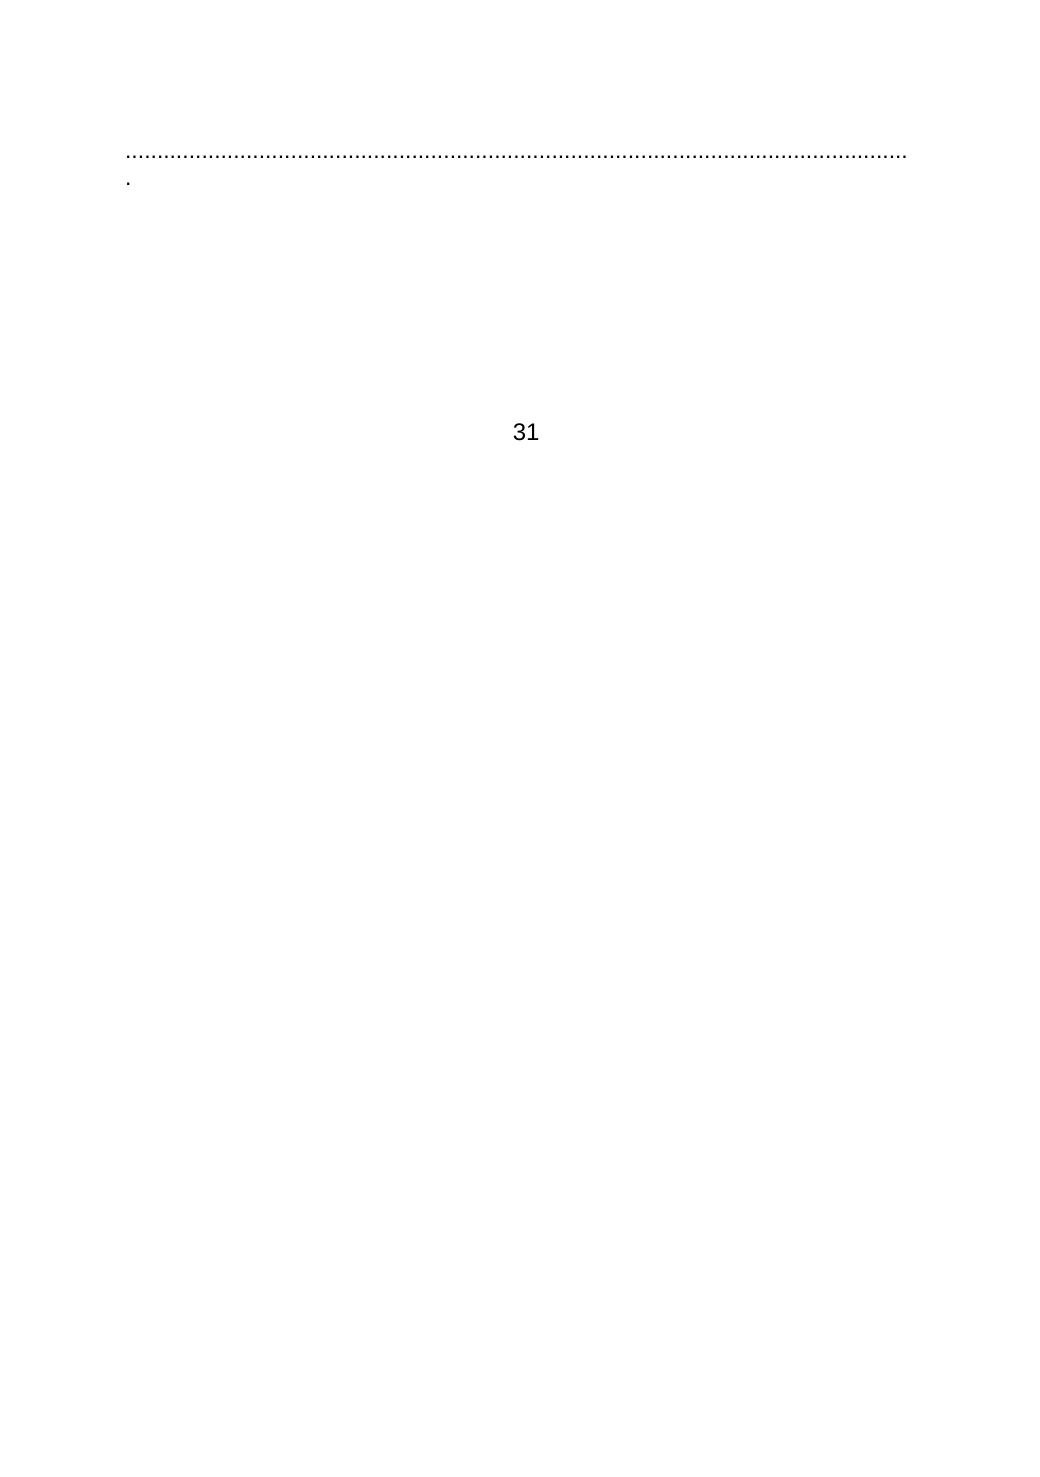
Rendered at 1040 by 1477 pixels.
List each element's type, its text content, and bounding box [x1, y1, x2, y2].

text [125, 137, 914, 190]
text 31 [125, 417, 927, 445]
